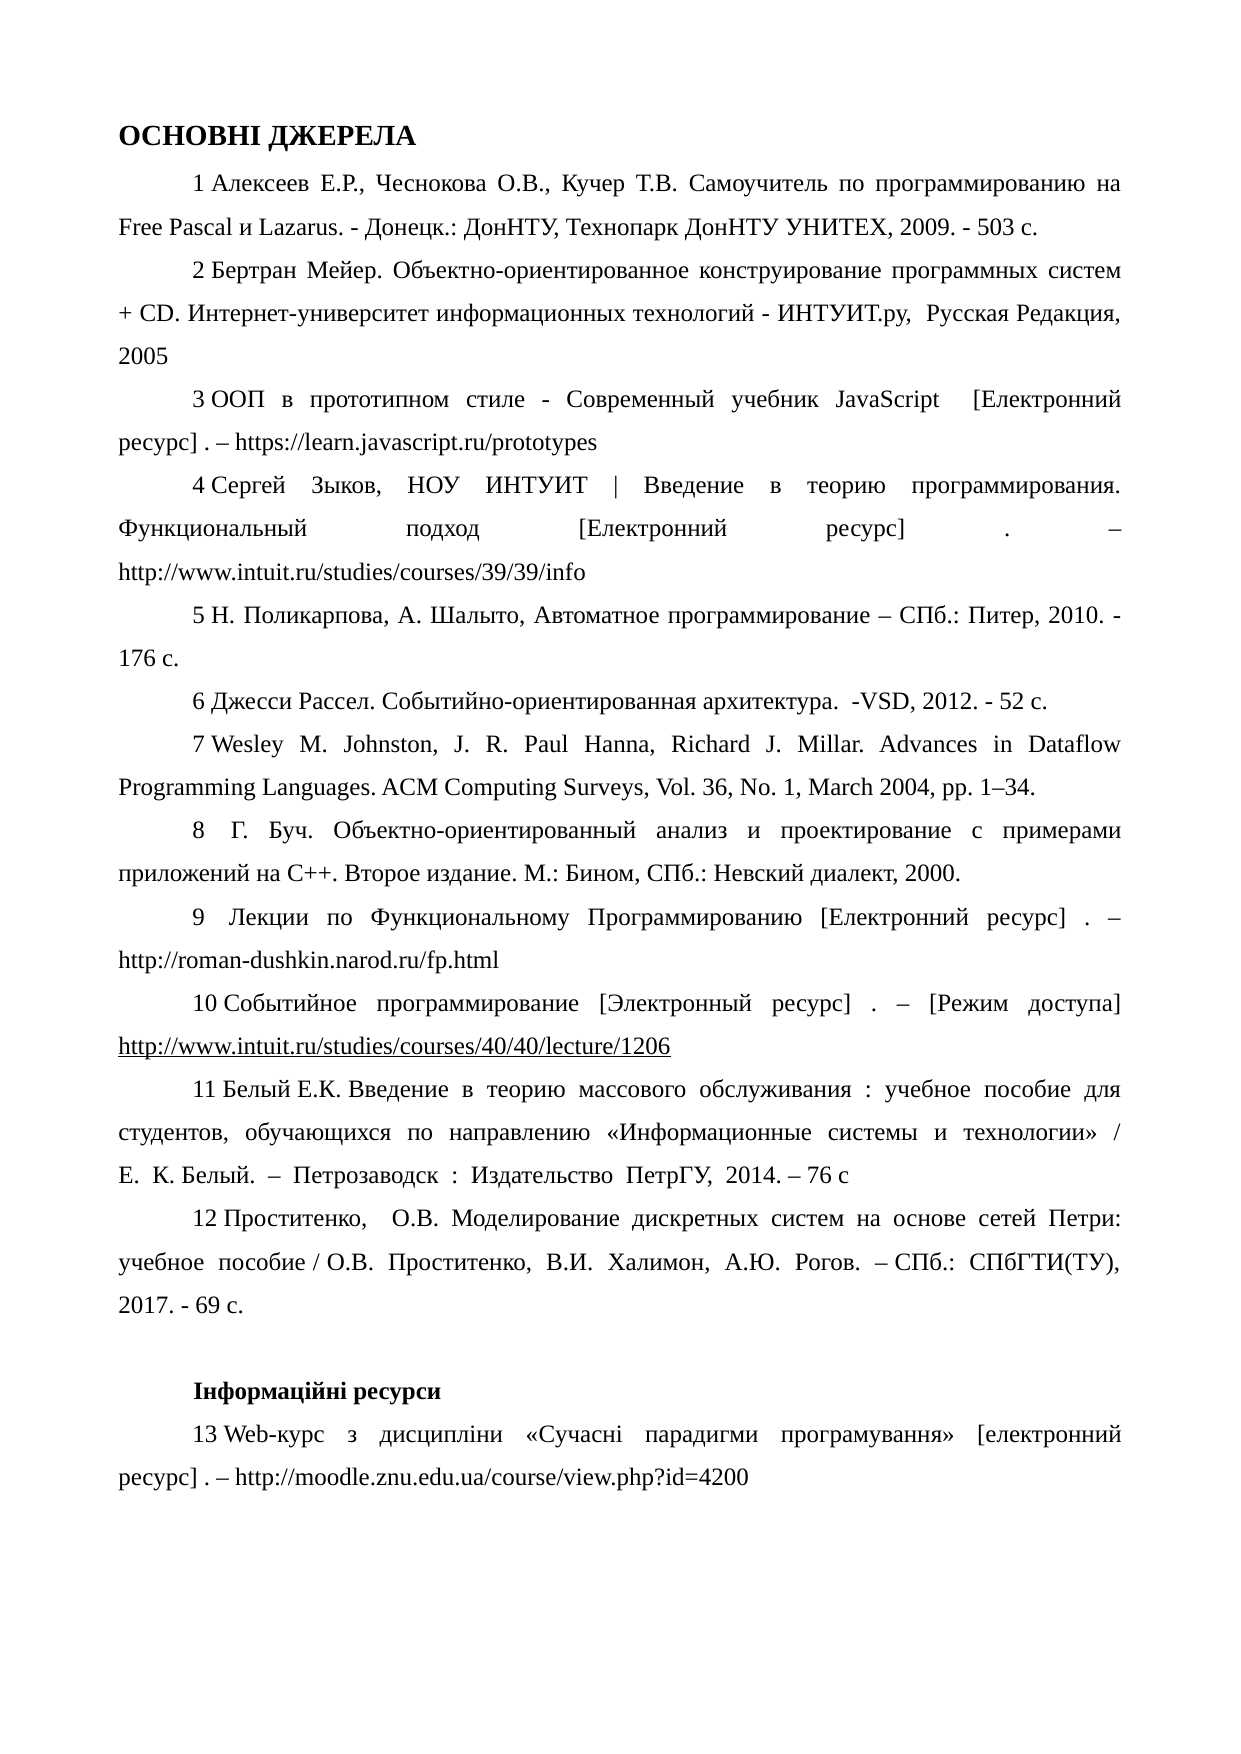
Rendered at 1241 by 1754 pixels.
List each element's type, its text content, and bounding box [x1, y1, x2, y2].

list Событийное программирование [Электронный ресурс] . – [Режим доступа] http://www.intuit.ru/studies/courses/40/40/lecture/1206 [118, 988, 1122, 1060]
list Белый Е.К. Введение в теорию массового обслуживания : учебное пособие для студентов, обучающихся по направлению «Информационные системы и технологии» / Е. К. Белый. – Петрозаводск : Издательство ПетрГУ, 2014. – 76 с [118, 1074, 1122, 1189]
list Н. Поликарпова, А. Шалыто, Автоматное программирование – СПб.: Питер, 2010. - 176 с. [118, 600, 1122, 672]
list Алексеев Е.Р., Чеснокова О.В., Кучер Т.В. Самоучитель по программированию на Free Pascal и Lazarus. - Донецк.: ДонНТУ, Технопарк ДонНТУ УНИТЕХ, 2009. - 503 с. [118, 168, 1122, 240]
list Лекции по Функциональному Программированию [Електронний ресурс] . – http://roman-dushkin.narod.ru/fp.html [118, 902, 1122, 973]
list Джесси Рассел. Событийно-ориентированная архитектура. -VSD, 2012. - 52 с. [118, 686, 1122, 715]
list Wesley M. Johnston, J. R. Paul Hanna, Richard J. Millar. Advances in Dataflow Programming Languages. ACM Computing Surveys, Vol. 36, No. 1, March 2004, pp. 1–34. [118, 729, 1122, 801]
list Проститенко, О.В. Моделирование дискретных систем на основе сетей Петри: учебное пособие / О.В. Проститенко, В.И. Халимон, А.Ю. Рогов. – СПб.: СПбГТИ(ТУ), 2017. - 69 с. [118, 1203, 1122, 1318]
list Web-курс з дисципліни «Сучасні парадигми програмування» [електронний ресурс] . – http://moodle.znu.edu.ua/course/view.php?id=4200 [118, 1419, 1122, 1491]
text Інформаційні ресурси [193, 1376, 1122, 1405]
list Бертран Мейер. Объектно-ориентированное конструирование программных систем + CD. Интернет-университет информационных технологий - ИНТУИТ.ру, Русская Редакция, 2005 [118, 255, 1122, 370]
list Г. Буч. Объектно-ориентированный анализ и проектирование с примерами приложений на C++. Второе издание. М.: Бином, СПб.: Невский диалект, 2000. [118, 815, 1122, 887]
list Сергей Зыков, НОУ ИНТУИТ | Введение в теорию программирования. Функциональный подход [Електронний ресурс] . – http://www.intuit.ru/studies/courses/39/39/info [118, 470, 1122, 585]
list ООП в прототипном стиле - Современный учебник JavaScript [Електронний ресурс] . – https://learn.javascript.ru/prototypes [118, 384, 1122, 456]
text ОСНОВНІ ДЖЕРЕЛА [118, 118, 1122, 152]
